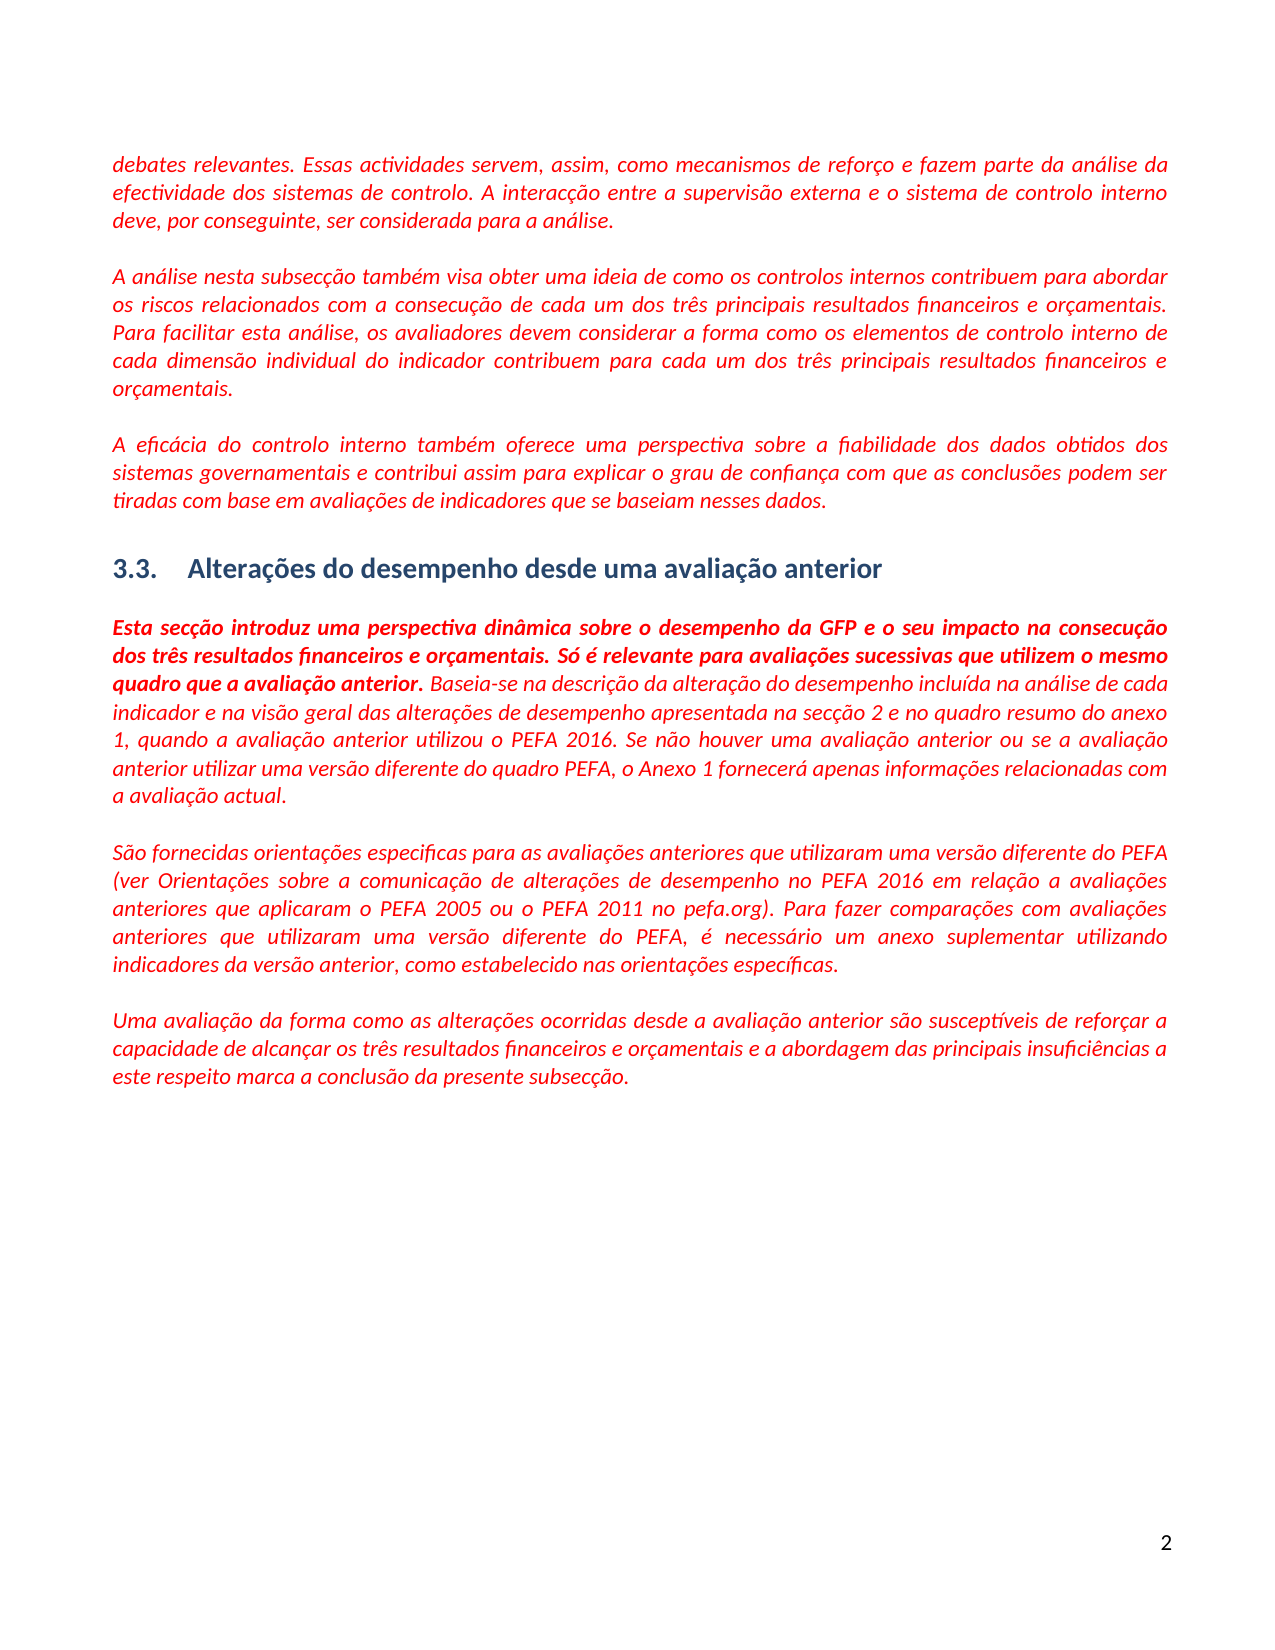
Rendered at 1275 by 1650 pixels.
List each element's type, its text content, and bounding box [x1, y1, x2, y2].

list Alterações do desempenho desde uma avaliação anterior [112, 550, 1172, 586]
text São fornecidas orientações especificas para as avaliações anteriores que utilizaram uma versão diferente do PEFA (ver Orientações sobre a comunicação de alterações de desempenho no PEFA 2016 em relação a avaliações anteriores que aplicaram o PEFA 2005 ou o PEFA 2011 no pefa.org). Para fazer comparações com avaliações anteriores que utilizaram uma versão diferente do PEFA, é necessário um anexo suplementar utilizando indicadores da versão anterior, como estabelecido nas orientações específicas. [112, 838, 1172, 978]
text Esta secção introduz uma perspectiva dinâmica sobre o desempenho da GFP e o seu impacto na consecução dos três resultados financeiros e orçamentais. Só é relevante para avaliações sucessivas que utilizem o mesmo quadro que a avaliação anterior. Baseia-se na descrição da alteração do desempenho incluída na análise de cada indicador e na visão geral das alterações de desempenho apresentada na secção 2 e no quadro resumo do anexo 1, quando a avaliação anterior utilizou o PEFA 2016. Se não houver uma avaliação anterior ou se a avaliação anterior utilizar uma versão diferente do quadro PEFA, o Anexo 1 fornecerá apenas informações relacionadas com a avaliação actual. [112, 613, 1172, 810]
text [112, 150, 1172, 234]
text A eficácia do controlo interno também oferece uma perspectiva sobre a fiabilidade dos dados obtidos dos sistemas governamentais e contribui assim para explicar o grau de confiança com que as conclusões podem ser tiradas com base em avaliações de indicadores que se baseiam nesses dados. [112, 430, 1172, 514]
text Uma avaliação da forma como as alterações ocorridas desde a avaliação anterior são susceptíveis de reforçar a capacidade de alcançar os três resultados financeiros e orçamentais e a abordagem das principais insuficiências a este respeito marca a conclusão da presente subsecção. [112, 1006, 1172, 1090]
text A análise nesta subsecção também visa obter uma ideia de como os controlos internos contribuem para abordar os riscos relacionados com a consecução de cada um dos três principais resultados financeiros e orçamentais. Para facilitar esta análise, os avaliadores devem considerar a forma como os elementos de controlo interno de cada dimensão individual do indicador contribuem para cada um dos três principais resultados financeiros e orçamentais. [112, 262, 1172, 402]
